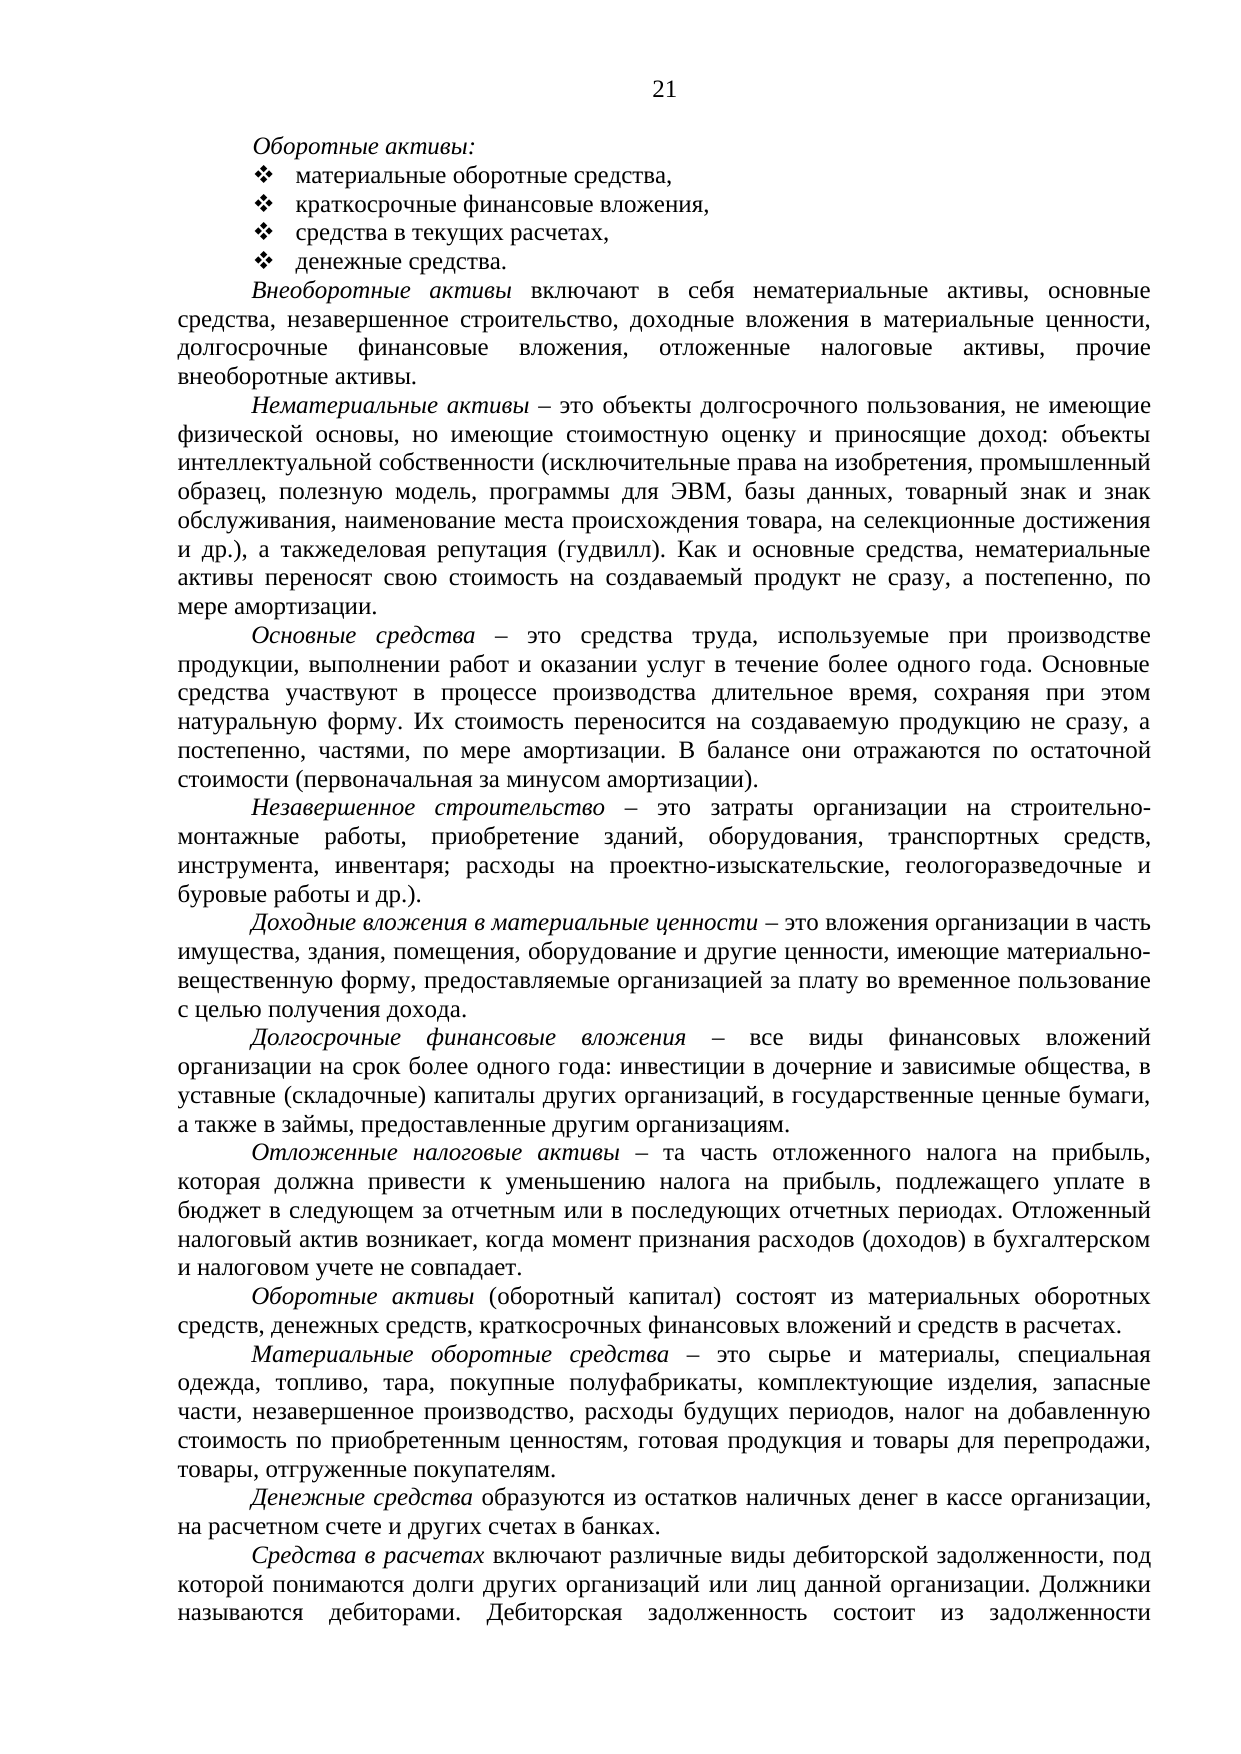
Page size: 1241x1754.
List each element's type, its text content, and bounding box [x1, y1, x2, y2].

text Долгосрочные финансовые вложения – все виды финансовых вложений организации на срок более одного года: инвестиции в дочерние и зависимые общества, в уставные (складочные) капиталы других организаций, в государственные ценные бумаги, а также в займы, предоставленные другим организациям. [177, 1022, 1152, 1137]
text Оборотные активы (оборотный капитал) состоят из материальных оборотных средств, денежных средств, краткосрочных финансовых вложений и средств в расчетах. [177, 1281, 1152, 1339]
text Нематериальные активы – это объекты долгосрочного пользования, не имеющие физической основы, но имеющие стоимостную оценку и приносящие доход: объекты интеллектуальной собственности (исключительные права на изобретения, промышленный образец, полезную модель, программы для ЭВМ, базы данных, товарный знак и знак обслуживания, наименование места происхождения товара, на селекционные достижения и др.), а такжеделовая репутация (гудвилл). Как и основные средства, нематериальные активы переносят свою стоимость на создаваемый продукт не сразу, а постепенно, по мере амортизации. [177, 390, 1152, 620]
text Материальные оборотные средства – это сырье и материалы, специальная одежда, топливо, тара, покупные полуфабрикаты, комплектующие изделия, запасные части, незавершенное производство, расходы будущих периодов, налог на добавленную стоимость по приобретенным ценностям, готовая продукция и товары для перепродажи, товары, отгруженные покупателям. [177, 1339, 1152, 1482]
text Денежные средства образуются из остатков наличных денег в кассе организации, на расчетном счете и других счетах в банках. [177, 1482, 1152, 1540]
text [177, 1540, 1152, 1626]
text Основные средства – это средства труда, используемые при производстве продукции, выполнении работ и оказании услуг в течение более одного года. Основные средства участвуют в процессе производства длительное время, сохраняя при этом натуральную форму. Их стоимость переносится на создаваемую продукцию не сразу, а постепенно, частями, по мере амортизации. В балансе они отражаются по остаточной стоимости (первоначальная за минусом амортизации). [177, 620, 1152, 792]
text Внеоборотные активы включают в себя нематериальные активы, основные средства, незавершенное строительство, доходные вложения в материальные ценности, долгосрочные финансовые вложения, отложенные налоговые активы, прочие внеоборотные активы. [177, 275, 1152, 390]
list материальные оборотные средства, [192, 160, 1152, 189]
text Отложенные налоговые активы – та часть отложенного налога на прибыль, которая должна привести к уменьшению налога на прибыль, подлежащего уплате в бюджет в следующем за отчетным или в последующих отчетных периодах. Отложенный налоговый актив возникает, когда момент признания расходов (доходов) в бухгалтерском и налоговом учете не совпадает. [177, 1137, 1152, 1281]
text Доходные вложения в материальные ценности – это вложения организации в часть имущества, здания, помещения, оборудование и другие ценности, имеющие материально-вещественную форму, предоставляемые организацией за плату во временное пользование с целью получения дохода. [177, 907, 1152, 1022]
list денежные средства. [192, 246, 1152, 275]
text Незавершенное строительство – это затраты организации на строительно-монтажные работы, приобретение зданий, оборудования, транспортных средств, инструмента, инвентаря; расходы на проектно-изыскательские, геологоразведочные и буровые работы и др.). [177, 792, 1152, 907]
list средства в текущих расчетах, [192, 217, 1152, 246]
list краткосрочные финансовые вложения, [192, 189, 1152, 217]
list Оборотные активы: [192, 131, 1152, 160]
